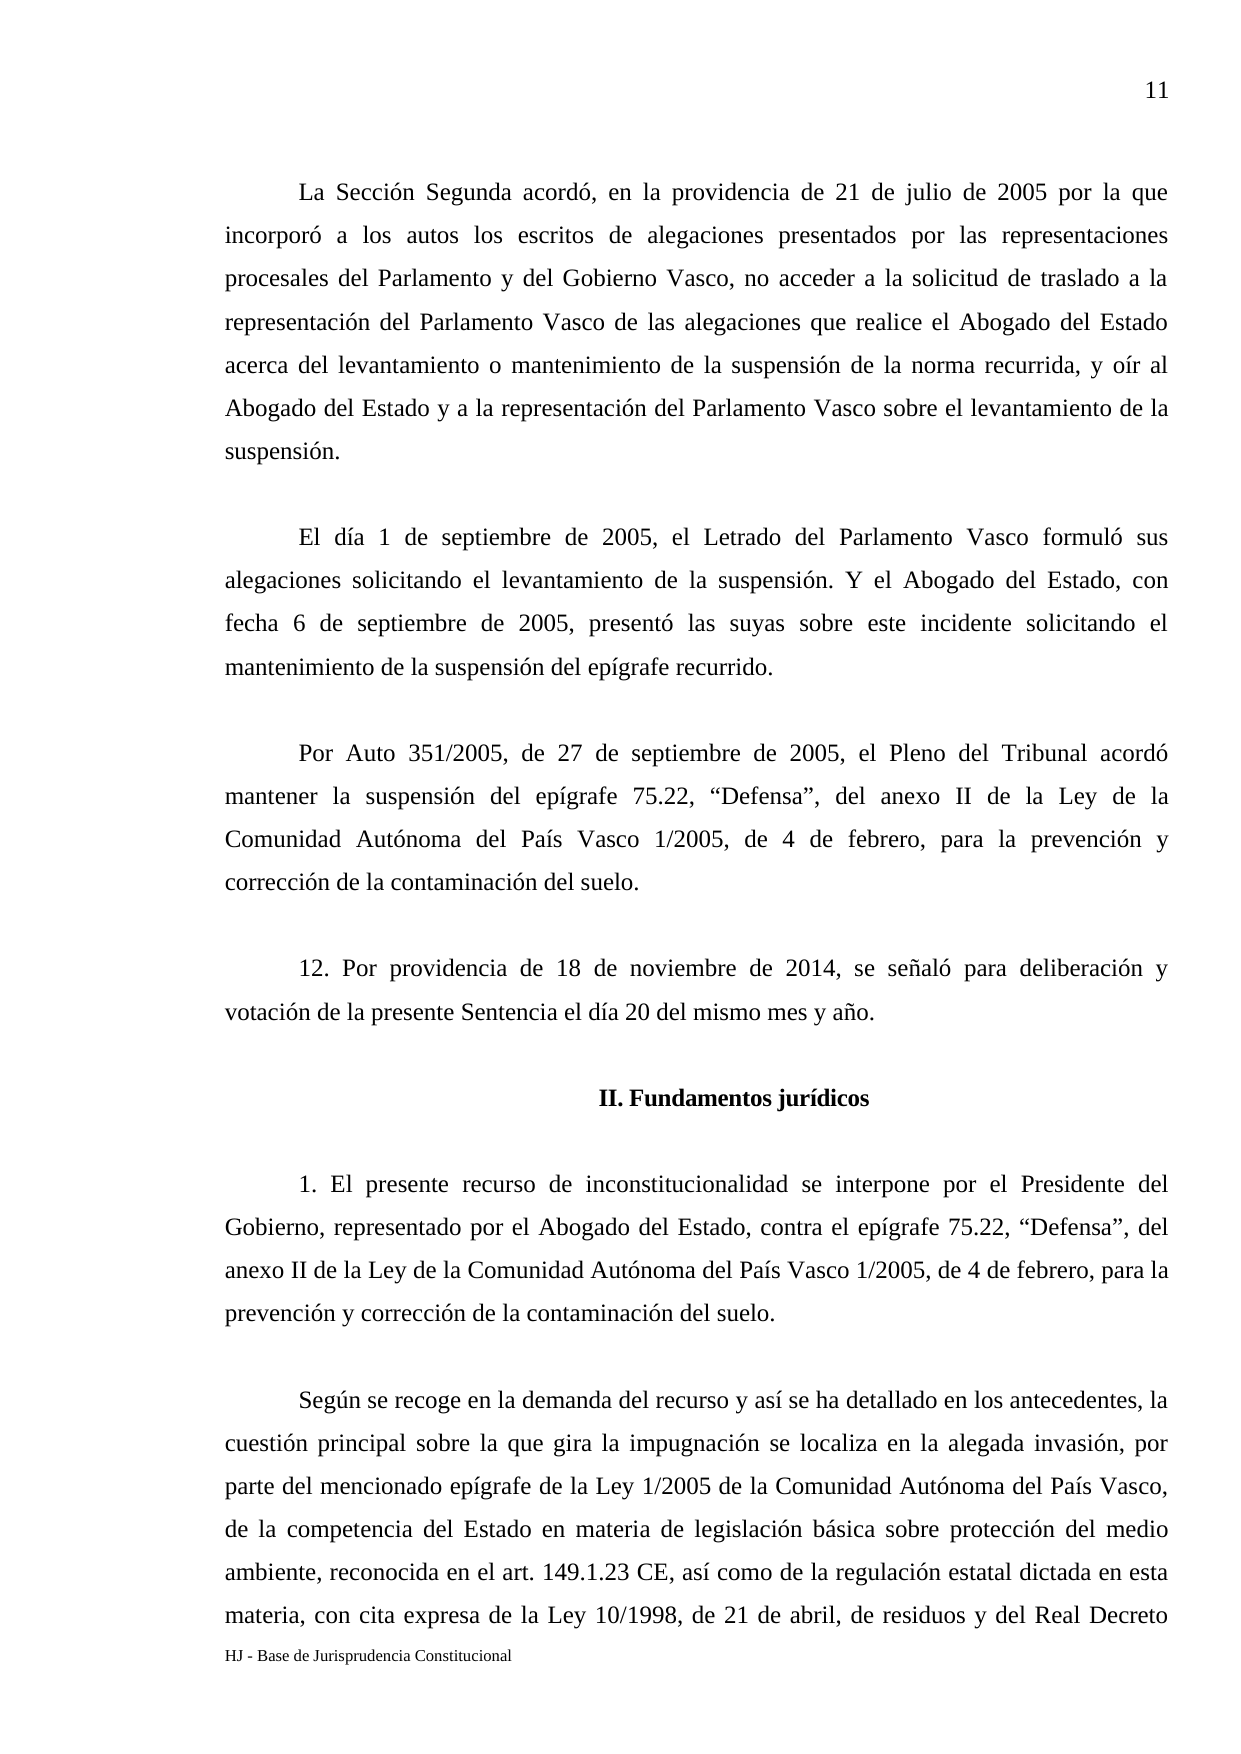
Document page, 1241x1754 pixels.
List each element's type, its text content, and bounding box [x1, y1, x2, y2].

text La Sección Segunda acordó, en la providencia de 21 de julio de 2005 por la que incorporó a los autos los escritos de alegaciones presentados por las representaciones procesales del Parlamento y del Gobierno Vasco, no acceder a la solicitud de traslado a la representación del Parlamento Vasco de las alegaciones que realice el Abogado del Estado acerca del levantamiento o mantenimiento de la suspensión de la norma recurrida, y oír al Abogado del Estado y a la representación del Parlamento Vasco sobre el levantamiento de la suspensión. [224, 177, 1169, 465]
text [224, 1385, 1169, 1629]
text 1. El presente recurso de inconstitucionalidad se interpone por el Presidente del Gobierno, representado por el Abogado del Estado, contra el epígrafe 75.22, “Defensa”, del anexo II de la Ley de la Comunidad Autónoma del País Vasco 1/2005, de 4 de febrero, para la prevención y corrección de la contaminación del suelo. [224, 1169, 1169, 1327]
text Por Auto 351/2005, de 27 de septiembre de 2005, el Pleno del Tribunal acordó mantener la suspensión del epígrafe 75.22, “Defensa”, del anexo II de la Ley de la Comunidad Autónoma del País Vasco 1/2005, de 4 de febrero, para la prevención y corrección de la contaminación del suelo. [224, 738, 1169, 896]
subtitle II. Fundamentos jurídicos [224, 1083, 1169, 1112]
text 12. Por providencia de 18 de noviembre de 2014, se señaló para deliberación y votación de la presente Sentencia el día 20 del mismo mes y año. [224, 953, 1169, 1025]
text El día 1 de septiembre de 2005, el Letrado del Parlamento Vasco formuló sus alegaciones solicitando el levantamiento de la suspensión. Y el Abogado del Estado, con fecha 6 de septiembre de 2005, presentó las suyas sobre este incidente solicitando el mantenimiento de la suspensión del epígrafe recurrido. [224, 522, 1169, 680]
